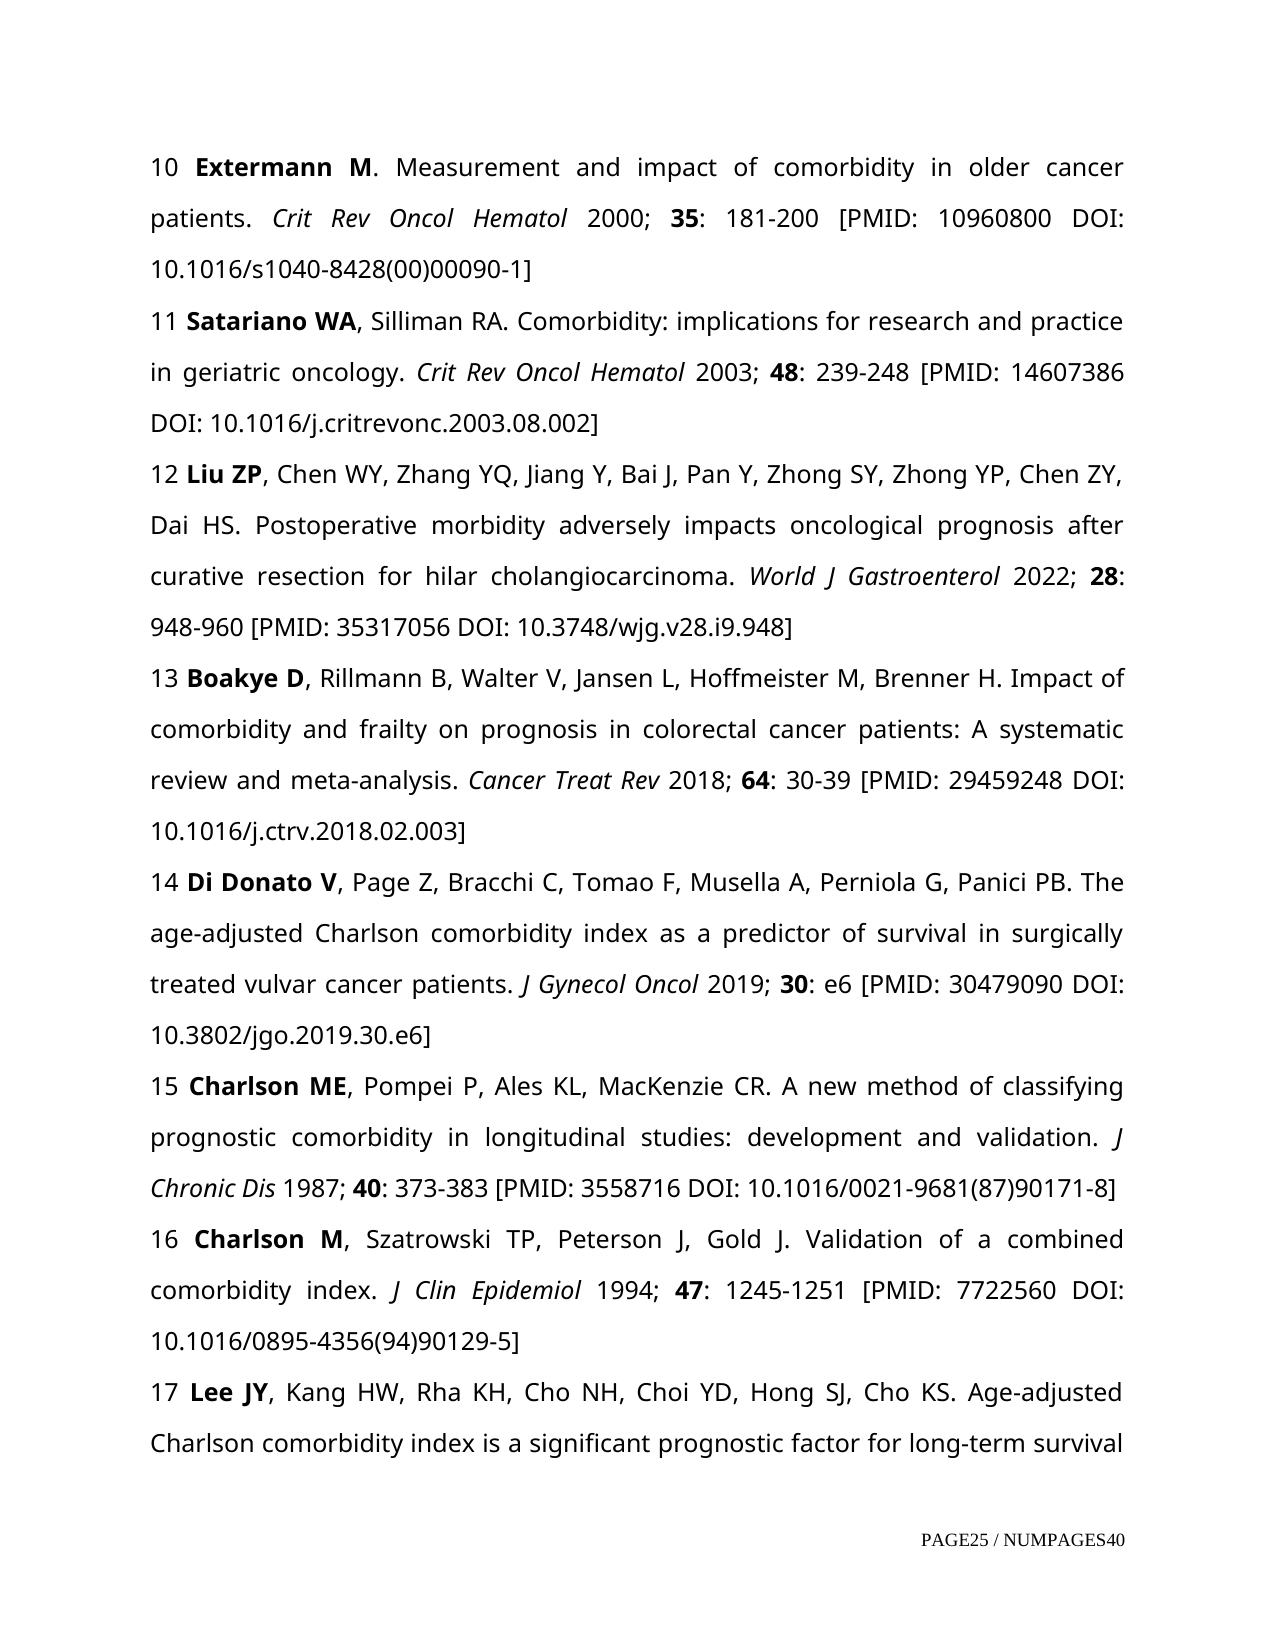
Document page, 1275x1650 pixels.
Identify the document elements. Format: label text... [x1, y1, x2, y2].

text 15 Charlson ME, Pompei P, Ales KL, MacKenzie CR. A new method of classifying prognostic comorbidity in longitudinal studies: development and validation. J Chronic Dis 1987; 40: 373-383 [PMID: 3558716 DOI: 10.1016/0021-9681(87)90171-8] [150, 1069, 1125, 1205]
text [150, 1375, 1125, 1460]
text 13 Boakye D, Rillmann B, Walter V, Jansen L, Hoffmeister M, Brenner H. Impact of comorbidity and frailty on prognosis in colorectal cancer patients: A systematic review and meta-analysis. Cancer Treat Rev 2018; 64: 30-39 [PMID: 29459248 DOI: 10.1016/j.ctrv.2018.02.003] [150, 660, 1125, 848]
text 16 Charlson M, Szatrowski TP, Peterson J, Gold J. Validation of a combined comorbidity index. J Clin Epidemiol 1994; 47: 1245-1251 [PMID: 7722560 DOI: 10.1016/0895-4356(94)90129-5] [150, 1222, 1125, 1358]
text 11 Satariano WA, Silliman RA. Comorbidity: implications for research and practice in geriatric oncology. Crit Rev Oncol Hematol 2003; 48: 239-248 [PMID: 14607386 DOI: 10.1016/j.critrevonc.2003.08.002] [150, 303, 1125, 439]
text 10 Extermann M. Measurement and impact of comorbidity in older cancer patients. Crit Rev Oncol Hematol 2000; 35: 181-200 [PMID: 10960800 DOI: 10.1016/s1040-8428(00)00090-1] [150, 150, 1125, 286]
text 14 Di Donato V, Page Z, Bracchi C, Tomao F, Musella A, Perniola G, Panici PB. The age-adjusted Charlson comorbidity index as a predictor of survival in surgically treated vulvar cancer patients. J Gynecol Oncol 2019; 30: e6 [PMID: 30479090 DOI: 10.3802/jgo.2019.30.e6] [150, 864, 1125, 1052]
text 12 Liu ZP, Chen WY, Zhang YQ, Jiang Y, Bai J, Pan Y, Zhong SY, Zhong YP, Chen ZY, Dai HS. Postoperative morbidity adversely impacts oncological prognosis after curative resection for hilar cholangiocarcinoma. World J Gastroenterol 2022; 28: 948-960 [PMID: 35317056 DOI: 10.3748/wjg.v28.i9.948] [150, 456, 1125, 643]
